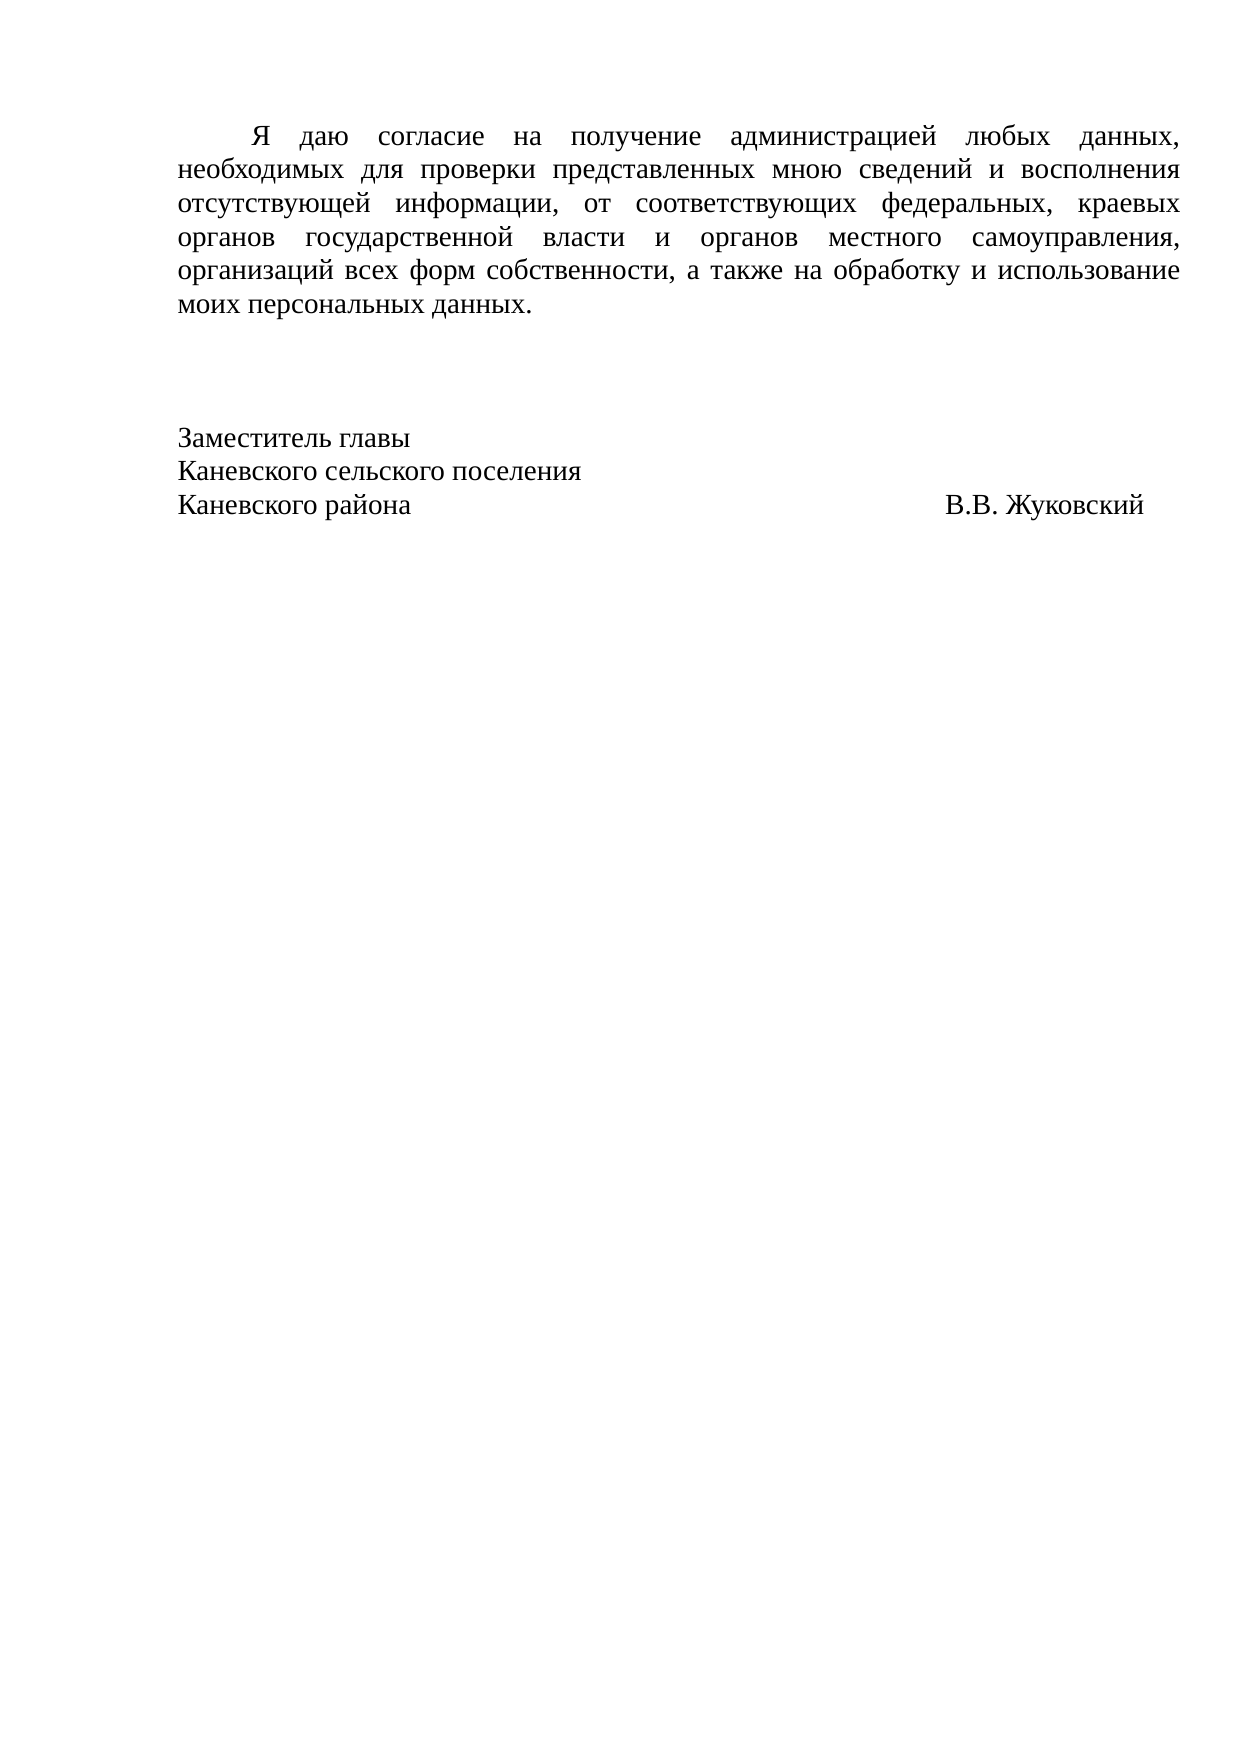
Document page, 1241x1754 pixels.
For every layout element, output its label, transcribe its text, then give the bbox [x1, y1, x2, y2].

text Заместитель главы [177, 420, 1181, 453]
text Каневского района В.В. Жуковский [177, 487, 1181, 521]
text Я даю согласие на получение администрацией любых данных, необходимых для проверки представленных мною сведений и восполнения отсутствующей информации, от соответствующих федеральных, краевых органов государственной власти и органов местного самоуправления, организаций всех форм собственности, а также на обработку и использование моих персональных данных. [177, 118, 1181, 319]
text Каневского сельского поселения [177, 453, 1181, 487]
